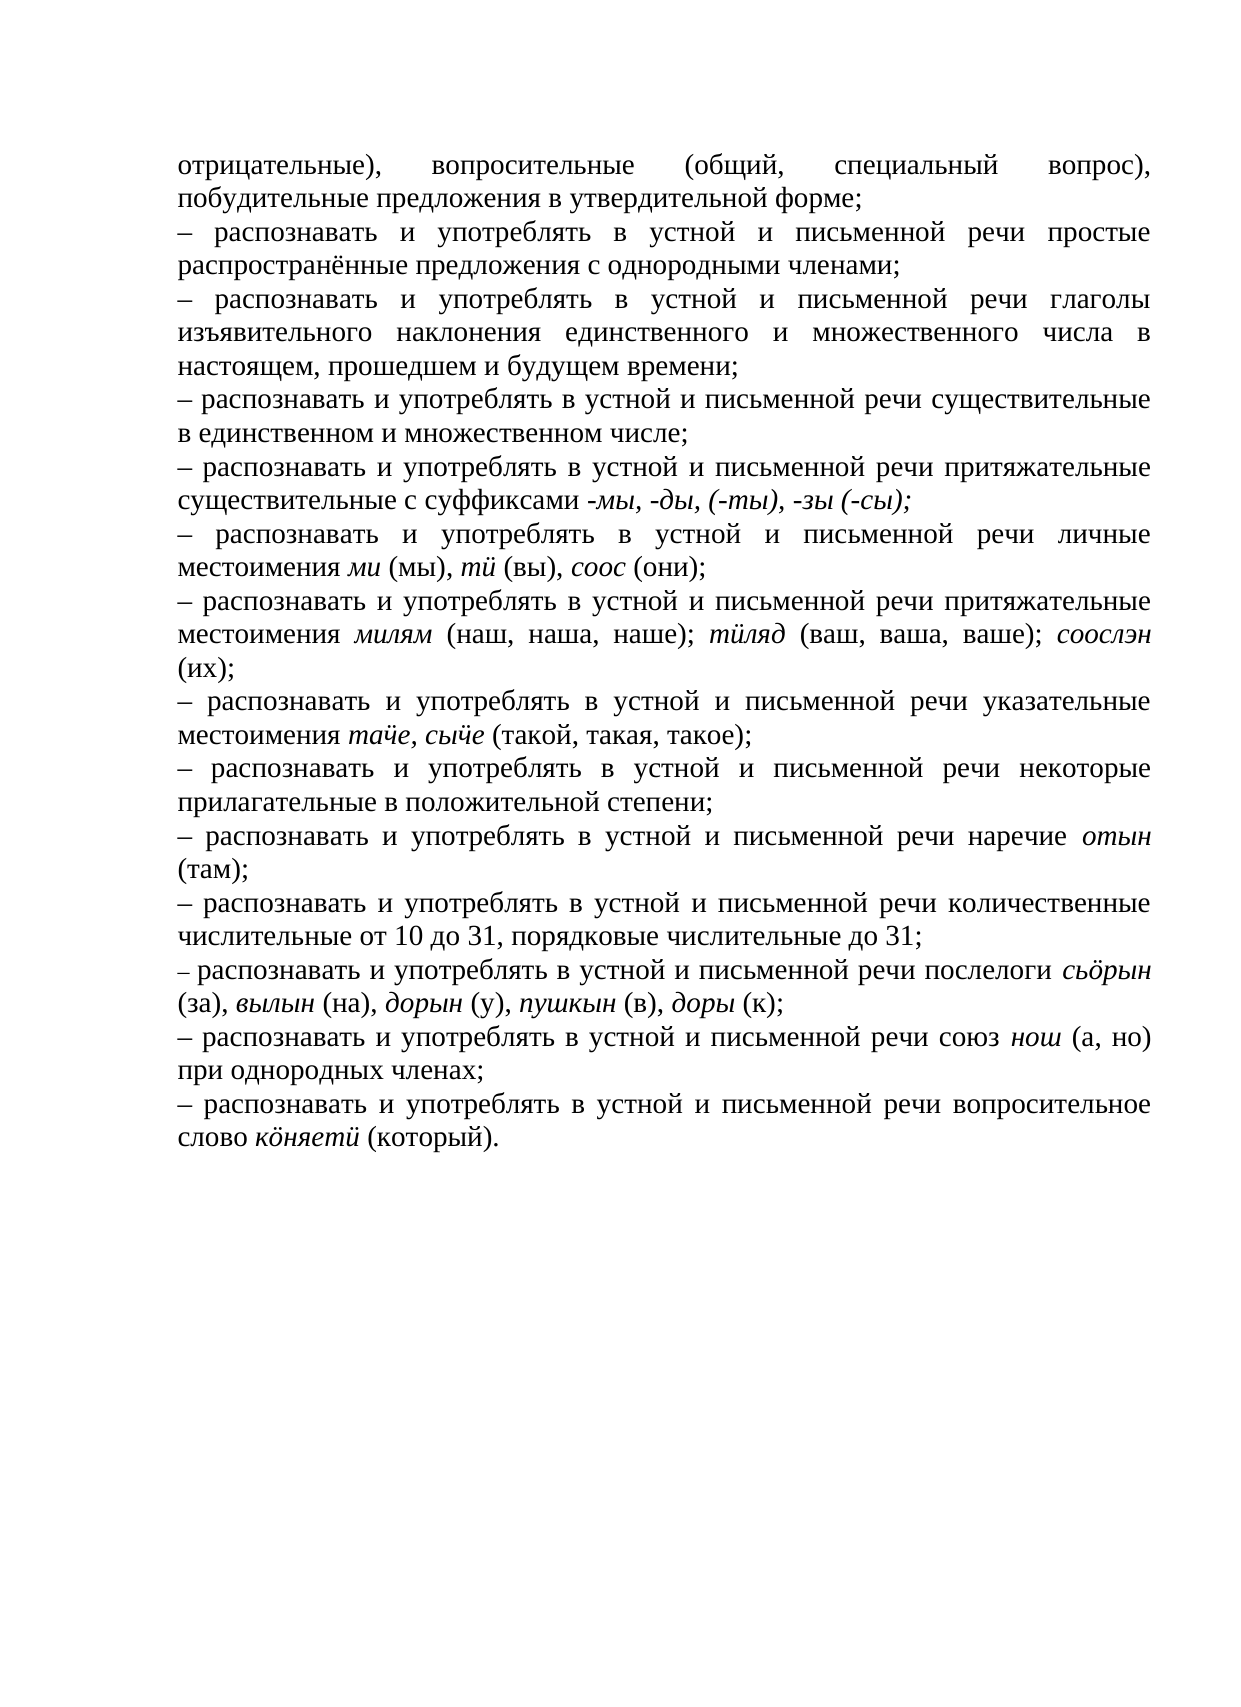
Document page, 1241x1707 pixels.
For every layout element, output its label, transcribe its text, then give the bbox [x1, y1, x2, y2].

text – распознавать и употреблять в устной и письменной речи количественные числительные от 10 до 31, порядковые числительные до 31; [177, 885, 1152, 952]
text – распознавать и употреблять в устной и письменной речи указательные местоимения таӵе, сыӵе (такой, такая, такое); [177, 683, 1152, 751]
text – распознавать и употреблять в устной и письменной речи существительные в единственном и множественном числе; [177, 382, 1152, 449]
text – распознавать и употреблять в устной и письменной речи личные местоимения ми (мы), тӥ (вы), соос (они); [177, 516, 1152, 583]
text – распознавать и употреблять в устной и письменной речи союз нош (а, но) при однородных членах; [177, 1019, 1152, 1086]
text – распознавать и употреблять в устной и письменной речи некоторые прилагательные в положительной степени; [177, 751, 1152, 818]
text отрицательные), вопросительные (общий, специальный вопрос), побудительные предложения в утвердительной форме; [177, 147, 1152, 214]
text – распознавать и употреблять в устной и письменной речи наречие отын (там); [177, 818, 1152, 885]
text – распознавать и употреблять в устной и письменной речи послелоги сьӧрын (за), вылын (на), дорын (у), пушкын (в), доры (к); [177, 952, 1152, 1019]
text – распознавать и употреблять в устной и письменной речи вопросительное слово кӧняетӥ (который). [177, 1086, 1152, 1153]
text – распознавать и употреблять в устной и письменной речи притяжательные местоимения милям (наш, наша, наше); тӥляд (ваш, ваша, ваше); соослэн (их); [177, 583, 1152, 683]
text – распознавать и употреблять в устной и письменной речи простые распространённые предложения с однородными членами; [177, 214, 1152, 281]
text – распознавать и употреблять в устной и письменной речи глаголы изъявительного наклонения единственного и множественного числа в настоящем, прошедшем и будущем времени; [177, 281, 1152, 382]
text – распознавать и употреблять в устной и письменной речи притяжательные существительные с суффиксами -мы, -ды, (-ты), -зы (-сы); [177, 449, 1152, 516]
